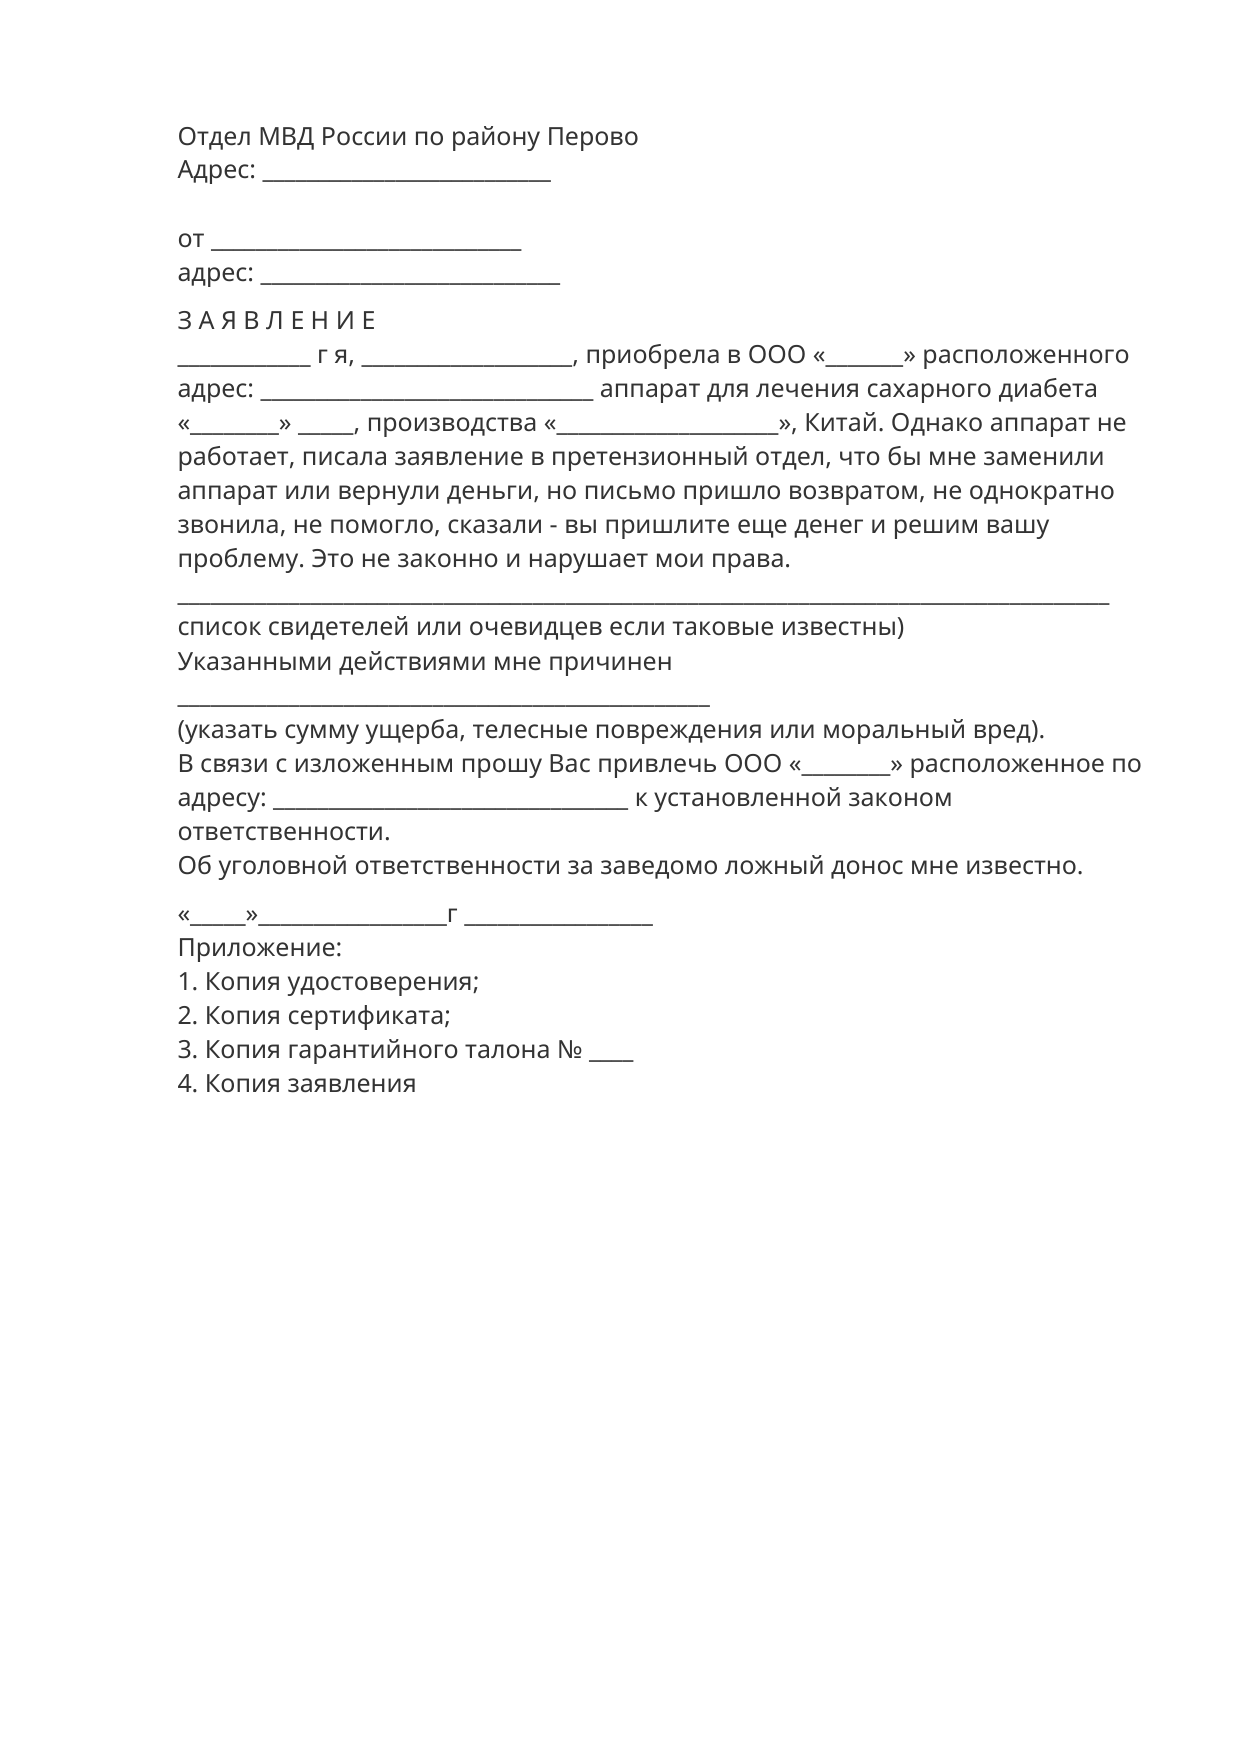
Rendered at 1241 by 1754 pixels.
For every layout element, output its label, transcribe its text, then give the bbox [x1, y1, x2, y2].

text З А Я В Л Е Н И Е ____________ г я, ___________________, приобрела в ООО «_______» расположенного адрес: ______________________________ аппарат для лечения сахарного диабета «________» _____, производства «____________________», Китай. Однако аппарат не работает, писала заявление в претензионный отдел, что бы мне заменили аппарат или вернули деньги, но письмо пришло возвратом, не однократно звонила, не помогло, сказали - вы пришлите еще денег и решим вашу проблему. Это не законно и нарушает мои права. ____________________________________________________________________________________ список свидетелей или очевидцев если таковые известны) Указанными действиями мне причинен ________________________________________________ (указать сумму ущерба, телесные повреждения или моральный вред). В связи с изложенным прошу Вас привлечь ООО «________» расположенное по адресу: ________________________________ к установленной законом ответственности. Об уголовной ответственности за заведомо ложный донос мне известно. [177, 302, 1152, 882]
text Отдел МВД России по району Перово Адрес: __________________________ от ____________________________ адрес: ___________________________ [177, 118, 1152, 288]
text «_____»_________________г _________________ Приложение: 1. Копия удостоверения; 2. Копия сертификата; 3. Копия гарантийного талона № ____ 4. Копия заявления [177, 896, 1152, 1100]
